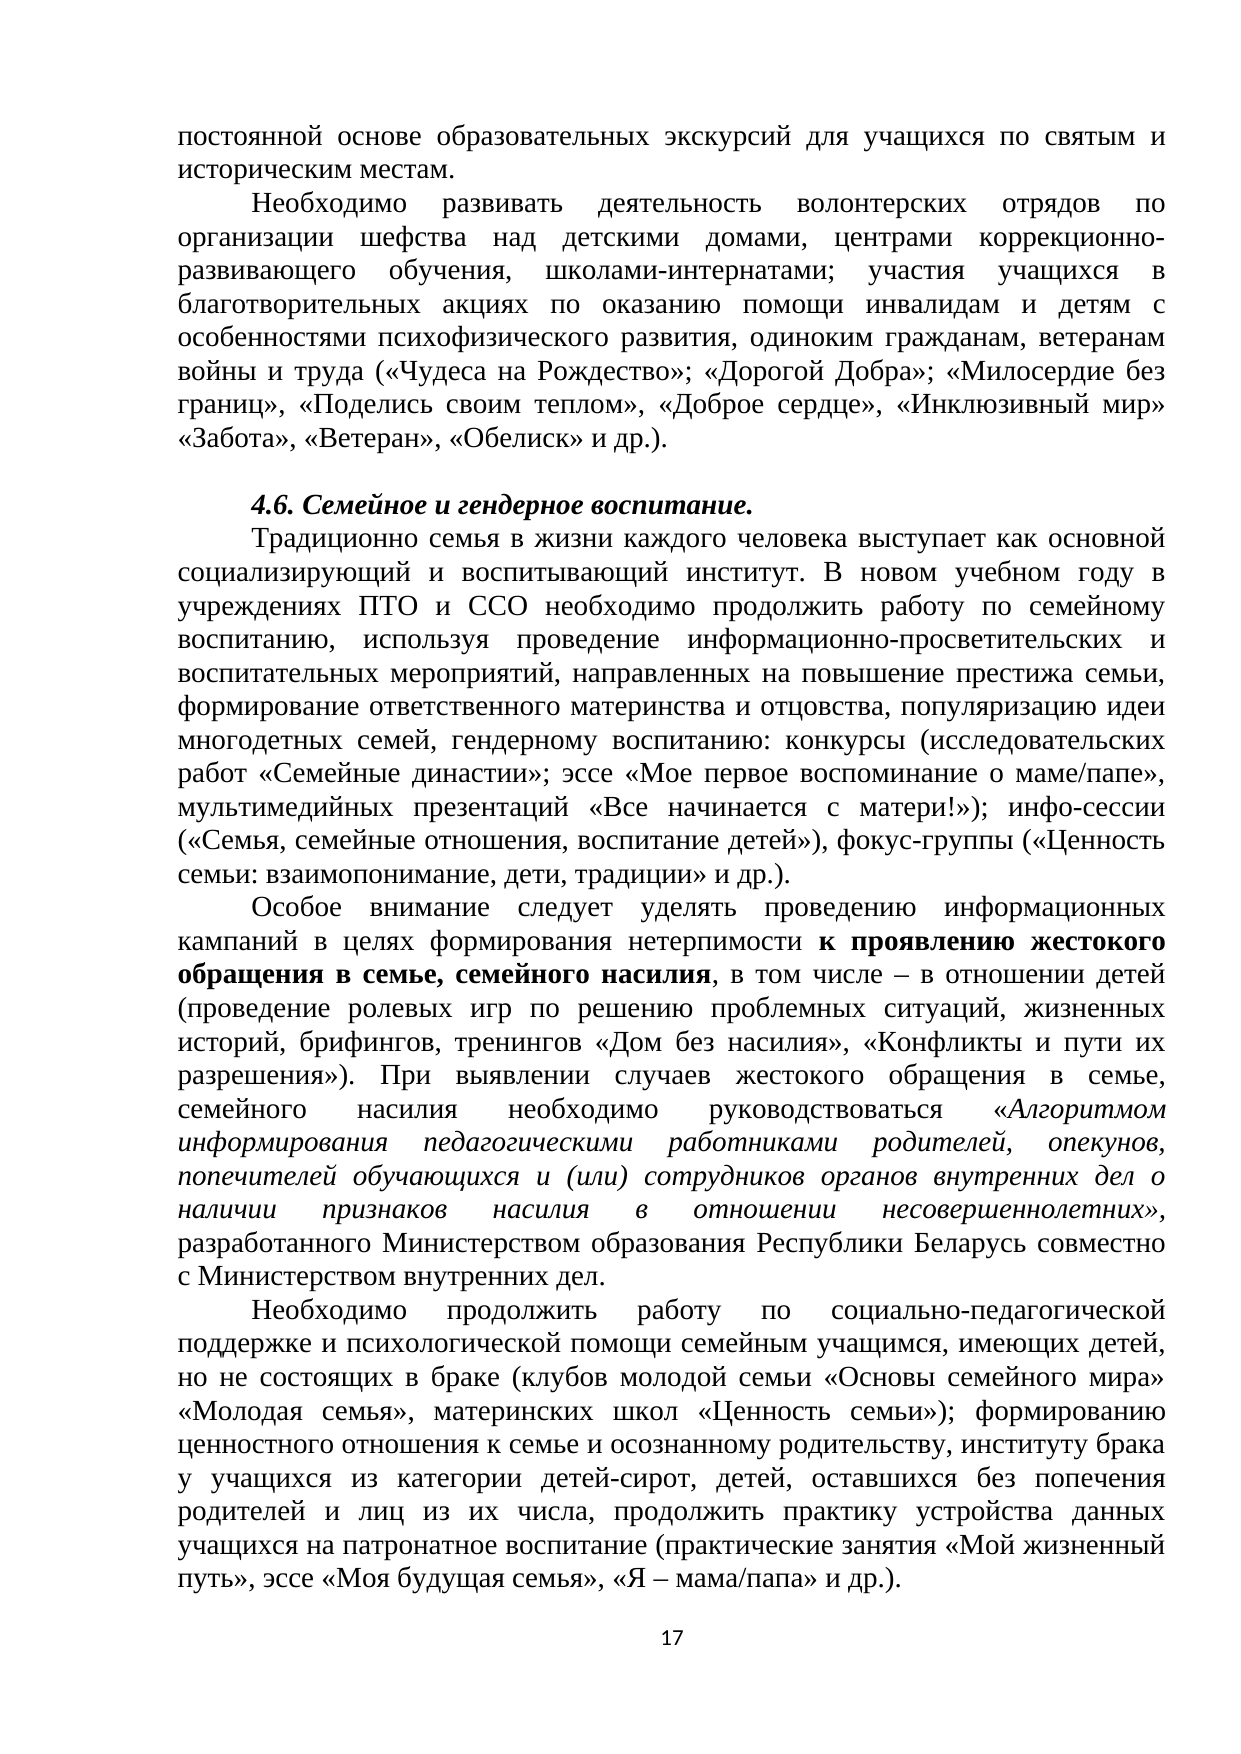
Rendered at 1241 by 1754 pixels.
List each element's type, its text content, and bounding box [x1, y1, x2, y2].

text Особое внимание следует уделять проведению информационных кампаний в целях формирования нетерпимости к проявлению жестокого обращения в семье, семейного насилия, в том числе – в отношении детей (проведение ролевых игр по решению проблемных ситуаций, жизненных историй, брифингов, тренингов «Дом без насилия», «Конфликты и пути их разрешения»). При выявлении случаев жестокого обращения в семье, семейного насилия необходимо руководствоваться «Алгоритмом информирования педагогическими работниками родителей, опекунов, попечителей обучающихся и (или) сотрудников органов внутренних дел о наличии признаков насилия в отношении несовершеннолетних», разработанного Министерством образования Республики Беларусь совместно с Министерством внутренних дел. [177, 889, 1166, 1292]
text 4.6. Семейное и гендерное воспитание. [177, 487, 1166, 521]
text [177, 118, 1166, 185]
text Необходимо продолжить работу по социально-педагогической поддержке и психологической помощи семейным учащимся, имеющих детей, но не состоящих в браке (клубов молодой семьи «Основы семейного мира» «Молодая семья», материнских школ «Ценность семьи»); формированию ценностного отношения к семье и осознанному родительству, институту брака у учащихся из категории детей-сирот, детей, оставшихся без попечения родителей и лиц из их числа, продолжить практику устройства данных учащихся на патронатное воспитание (практические занятия «Мой жизненный путь», эссе «Моя будущая семья», «Я – мама/папа» и др.). [177, 1292, 1166, 1594]
text Необходимо развивать деятельность волонтерских отрядов по организации шефства над детскими домами, центрами коррекционно-развивающего обучения, школами-интернатами; участия учащихся в благотворительных акциях по оказанию помощи инвалидам и детям с особенностями психофизического развития, одиноким гражданам, ветеранам войны и труда («Чудеса на Рождество»; «Дорогой Добра»; «Милосердие без границ», «Поделись своим теплом», «Доброе сердце», «Инклюзивный мир» «Забота», «Ветеран», «Обелиск» и др.). [177, 185, 1166, 453]
text Традиционно семья в жизни каждого человека выступает как основной социализирующий и воспитывающий институт. В новом учебном году в учреждениях ПТО и ССО необходимо продолжить работу по семейному воспитанию, используя проведение информационно-просветительских и воспитательных мероприятий, направленных на повышение престижа семьи, формирование ответственного материнства и отцовства, популяризацию идеи многодетных семей, гендерному воспитанию: конкурсы (исследовательских работ «Семейные династии»; эссе «Мое первое воспоминание о маме/папе», мультимедийных презентаций «Все начинается с матери!»); инфо-сессии («Семья, семейные отношения, воспитание детей»), фокус-группы («Ценность семьи: взаимопонимание, дети, традиции» и др.). [177, 521, 1166, 889]
